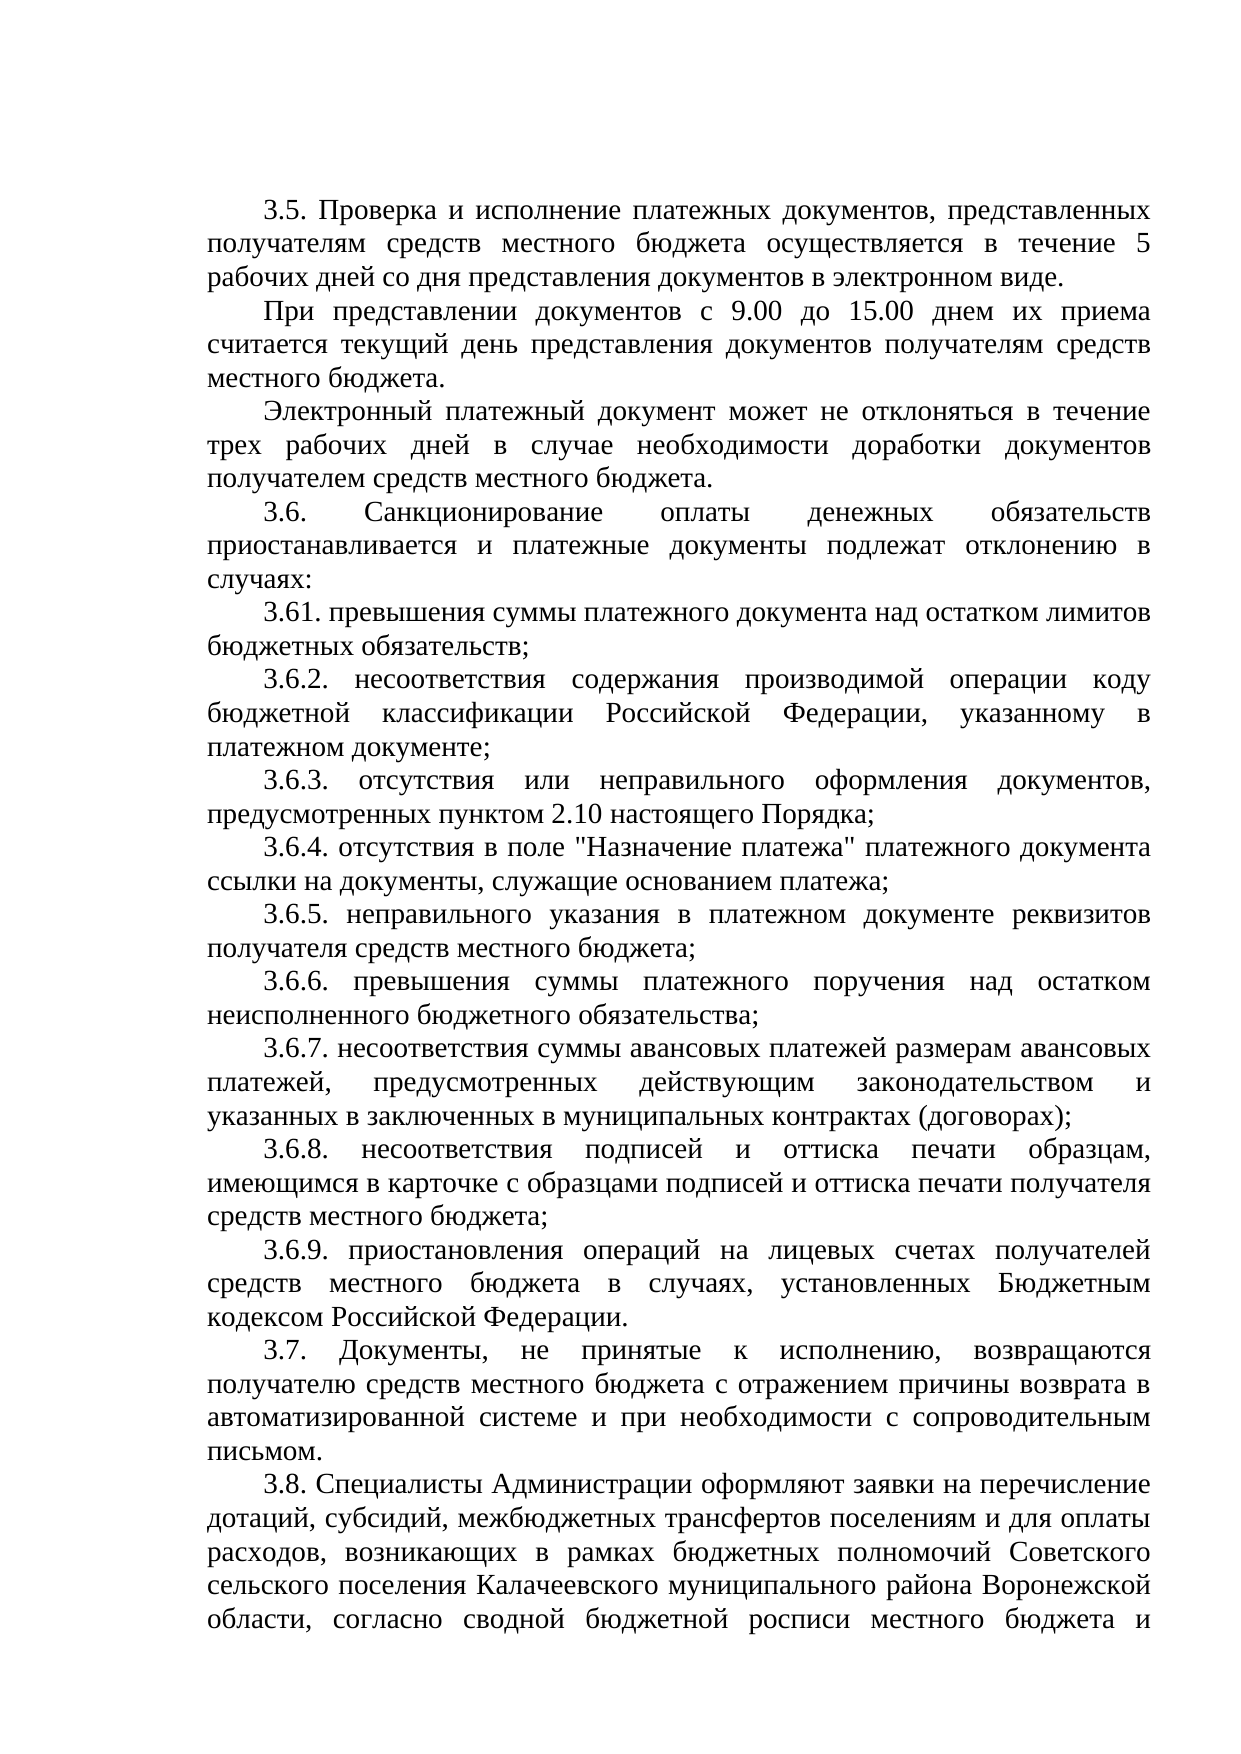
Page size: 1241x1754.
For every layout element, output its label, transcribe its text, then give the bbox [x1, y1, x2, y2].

text Электронный платежный документ может не отклоняться в течение трех рабочих дней в случае необходимости доработки документов получателем средств местного бюджета. [207, 393, 1152, 494]
text 3.6.4. отсутствия в поле "Назначение платежа" платежного документа ссылки на документы, служащие основанием платежа; [207, 829, 1152, 896]
text 3.61. превышения суммы платежного документа над остатком лимитов бюджетных обязательств; [207, 594, 1152, 662]
text 3.6.6. превышения суммы платежного поручения над остатком неисполненного бюджетного обязательства; [207, 963, 1152, 1031]
text 3.5. Проверка и исполнение платежных документов, представленных получателям средств местного бюджета осуществляется в течение 5 рабочих дней со дня представления документов в электронном виде. [207, 192, 1152, 293]
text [207, 1467, 1152, 1634]
text 3.6.9. приостановления операций на лицевых счетах получателей средств местного бюджета в случаях, установленных Бюджетным кодексом Российской Федерации. [207, 1232, 1152, 1332]
text При представлении документов с 9.00 до 15.00 днем их приема считается текущий день представления документов получателям средств местного бюджета. [207, 293, 1152, 393]
text 3.6.5. неправильного указания в платежном документе реквизитов получателя средств местного бюджета; [207, 896, 1152, 963]
text 3.6.2. несоответствия содержания производимой операции коду бюджетной классификации Российской Федерации, указанному в платежном документе; [207, 662, 1152, 762]
text 3.6.3. отсутствия или неправильного оформления документов, предусмотренных пунктом 2.10 настоящего Порядка; [207, 762, 1152, 829]
text 3.6.7. несоответствия суммы авансовых платежей размерам авансовых платежей, предусмотренных действующим законодательством и указанных в заключенных в муниципальных контрактах (договорах); [207, 1031, 1152, 1131]
text 3.6.8. несоответствия подписей и оттиска печати образцам, имеющимся в карточке с образцами подписей и оттиска печати получателя средств местного бюджета; [207, 1131, 1152, 1232]
text 3.6. Санкционирование оплаты денежных обязательств приостанавливается и платежные документы подлежат отклонению в случаях: [207, 494, 1152, 594]
text 3.7. Документы, не принятые к исполнению, возвращаются получателю средств местного бюджета с отражением причины возврата в автоматизированной системе и при необходимости с сопроводительным письмом. [207, 1332, 1152, 1467]
